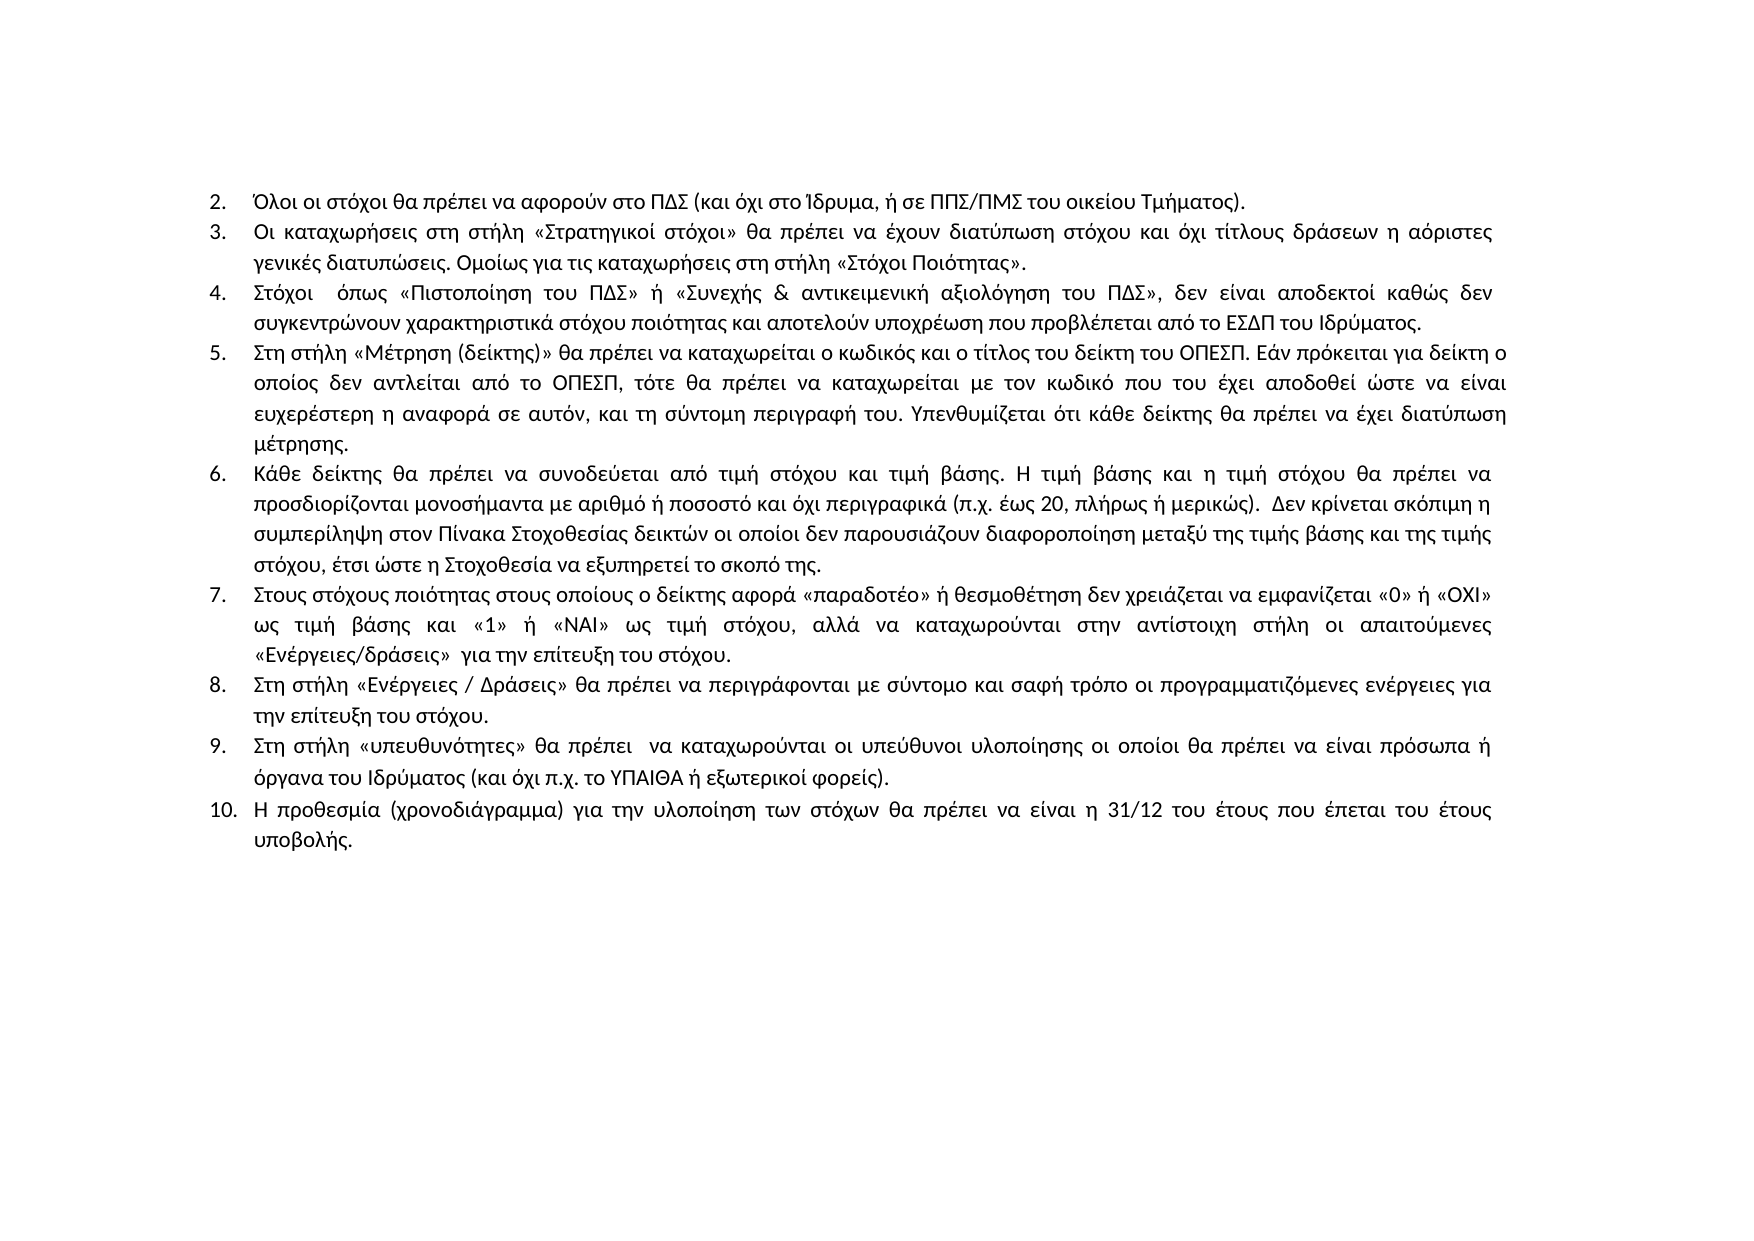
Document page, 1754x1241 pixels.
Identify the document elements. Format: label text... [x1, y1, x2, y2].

list Στη στήλη «Ενέργειες / Δράσεις» θα πρέπει να περιγράφονται με σύντομο και σαφή τρόπο οι προγραμματιζόμενες ενέργειες για την επίτευξη του στόχου. [209, 671, 1494, 729]
list Η προθεσμία (χρονοδιάγραμμα) για την υλοποίηση των στόχων θα πρέπει να είναι η 31/12 του έτους που έπεται του έτους υποβολής. [209, 795, 1494, 853]
list Στη στήλη «υπευθυνότητες» θα πρέπει να καταχωρούνται οι υπεύθυνοι υλοποίησης οι οποίοι θα πρέπει να είναι πρόσωπα ή όργανα του Ιδρύματος (και όχι π.χ. το ΥΠΑΙΘΑ ή εξωτερικοί φορείς). [209, 731, 1494, 791]
list Στους στόχους ποιότητας στους οποίους ο δείκτης αφορά «παραδοτέο» ή θεσμοθέτηση δεν χρειάζεται να εμφανίζεται «0» ή «ΟΧΙ» ως τιμή βάσης και «1» ή «ΝΑΙ» ως τιμή στόχου, αλλά να καταχωρούνται στην αντίστοιχη στήλη οι απαιτούμενες «Ενέργειες/δράσεις» για την επίτευξη του στόχου. [209, 580, 1494, 668]
list Κάθε δείκτης θα πρέπει να συνοδεύεται από τιμή στόχου και τιμή βάσης. Η τιμή βάσης και η τιμή στόχου θα πρέπει να προσδιορίζονται μονοσήμαντα με αριθμό ή ποσοστό και όχι περιγραφικά (π.χ. έως 20, πλήρως ή μερικώς). Δεν κρίνεται σκόπιμη η συμπερίληψη στον Πίνακα Στοχοθεσίας δεικτών οι οποίοι δεν παρουσιάζουν διαφοροποίηση μεταξύ της τιμής βάσης και της τιμής στόχου, έτσι ώστε η Στοχοθεσία να εξυπηρετεί το σκοπό της. [209, 459, 1494, 578]
list Οι καταχωρήσεις στη στήλη «Στρατηγικοί στόχοι» θα πρέπει να έχουν διατύπωση στόχου και όχι τίτλους δράσεων η αόριστες γενικές διατυπώσεις. Ομοίως για τις καταχωρήσεις στη στήλη «Στόχοι Ποιότητας». [209, 217, 1494, 276]
list Στη στήλη «Μέτρηση (δείκτης)» θα πρέπει να καταχωρείται ο κωδικός και ο τίτλος του δείκτη του ΟΠΕΣΠ. Εάν πρόκειται για δείκτη ο οποίος δεν αντλείται από το ΟΠΕΣΠ, τότε θα πρέπει να καταχωρείται με τον κωδικό που του έχει αποδοθεί ώστε να είναι ευχερέστερη η αναφορά σε αυτόν, και τη σύντομη περιγραφή του. Υπενθυμίζεται ότι κάθε δείκτης θα πρέπει να έχει διατύπωση μέτρησης. [209, 338, 1508, 457]
list Όλοι οι στόχοι θα πρέπει να αφορούν στο ΠΔΣ (και όχι στο Ίδρυμα, ή σε ΠΠΣ/ΠΜΣ του οικείου Τμήματος). [209, 187, 1494, 215]
list Στόχοι όπως «Πιστοποίηση του ΠΔΣ» ή «Συνεχής & αντικειμενική αξιολόγηση του ΠΔΣ», δεν είναι αποδεκτοί καθώς δεν συγκεντρώνουν χαρακτηριστικά στόχου ποιότητας και αποτελούν υποχρέωση που προβλέπεται από το ΕΣΔΠ του Ιδρύματος. [209, 278, 1494, 336]
